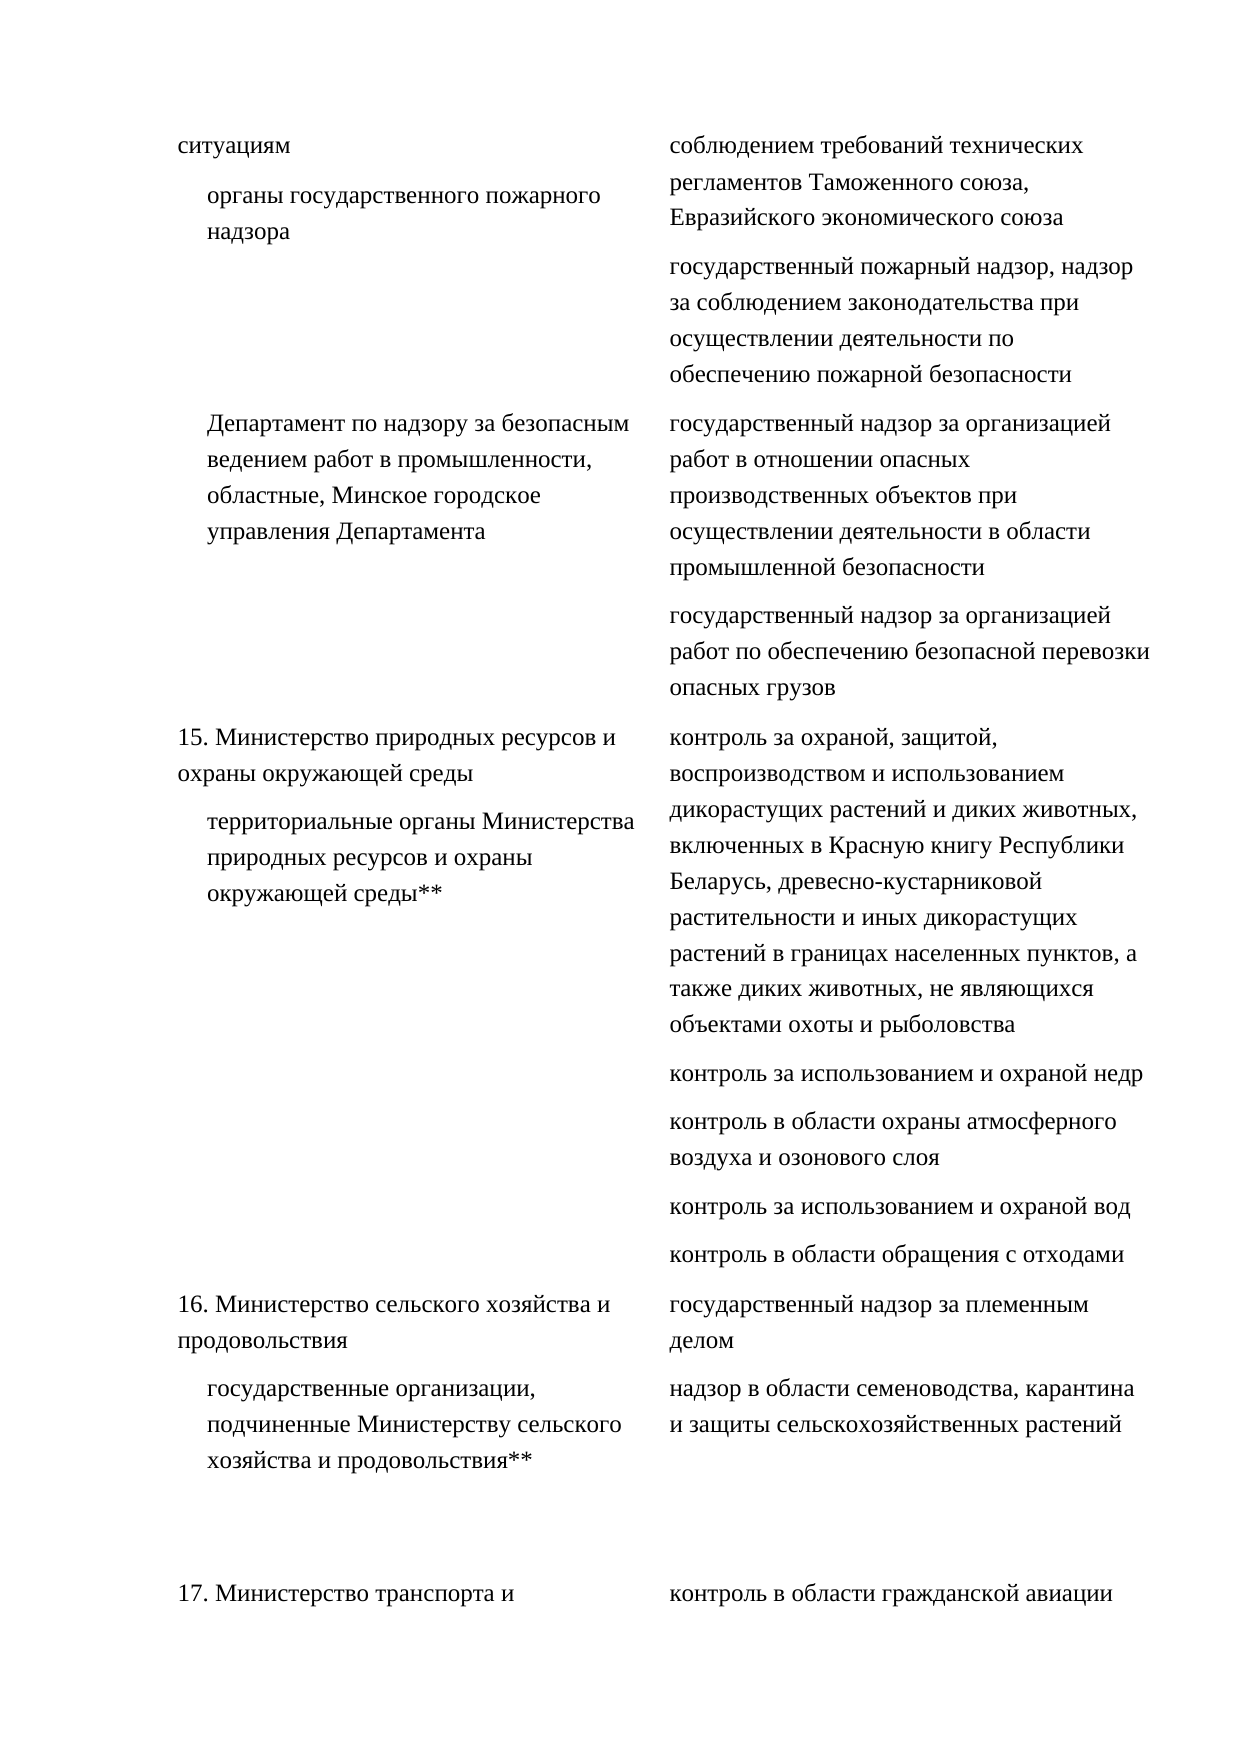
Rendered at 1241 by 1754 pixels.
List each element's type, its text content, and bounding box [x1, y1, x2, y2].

table_cell контроль за охраной, защитой, воспроизводством и использованием дикорастущих растений и диких животных, включенных в Красную книгу Республики Беларусь, древесно-кустарниковой растительности и иных дикорастущих растений в границах населенных пунктов, а также диких животных, не являющихся объектами охоты и рыболовства контроль за использованием и охраной недр контроль в области охраны атмосферного воздуха и озонового слоя контроль за использованием и охраной вод контроль в области обращения с отходами [669, 710, 1152, 1276]
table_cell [177, 118, 669, 168]
table_cell органы государственного пожарного надзора [177, 168, 669, 396]
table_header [669, 1566, 1152, 1615]
table_cell государственный надзор за организацией работ в отношении опасных производственных объектов при осуществлении деятельности в области промышленной безопасности государственный надзор за организацией работ по обеспечению безопасной перевозки опасных грузов [669, 396, 1152, 709]
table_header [177, 1566, 669, 1615]
table_cell государственный надзор за племенным делом надзор в области семеноводства, карантина и защиты сельскохозяйственных растений [669, 1276, 1152, 1482]
table_cell 15. Министерство природных ресурсов и охраны окружающей среды территориальные органы Министерства природных ресурсов и охраны окружающей среды** [177, 710, 669, 1276]
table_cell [669, 118, 1152, 396]
table_cell 16. Министерство сельского хозяйства и продовольствия государственные организации, подчиненные Министерству сельского хозяйства и продовольствия** [177, 1276, 669, 1482]
table_cell Департамент по надзору за безопасным ведением работ в промышленности, областные, Минское городское управления Департамента [177, 396, 669, 709]
